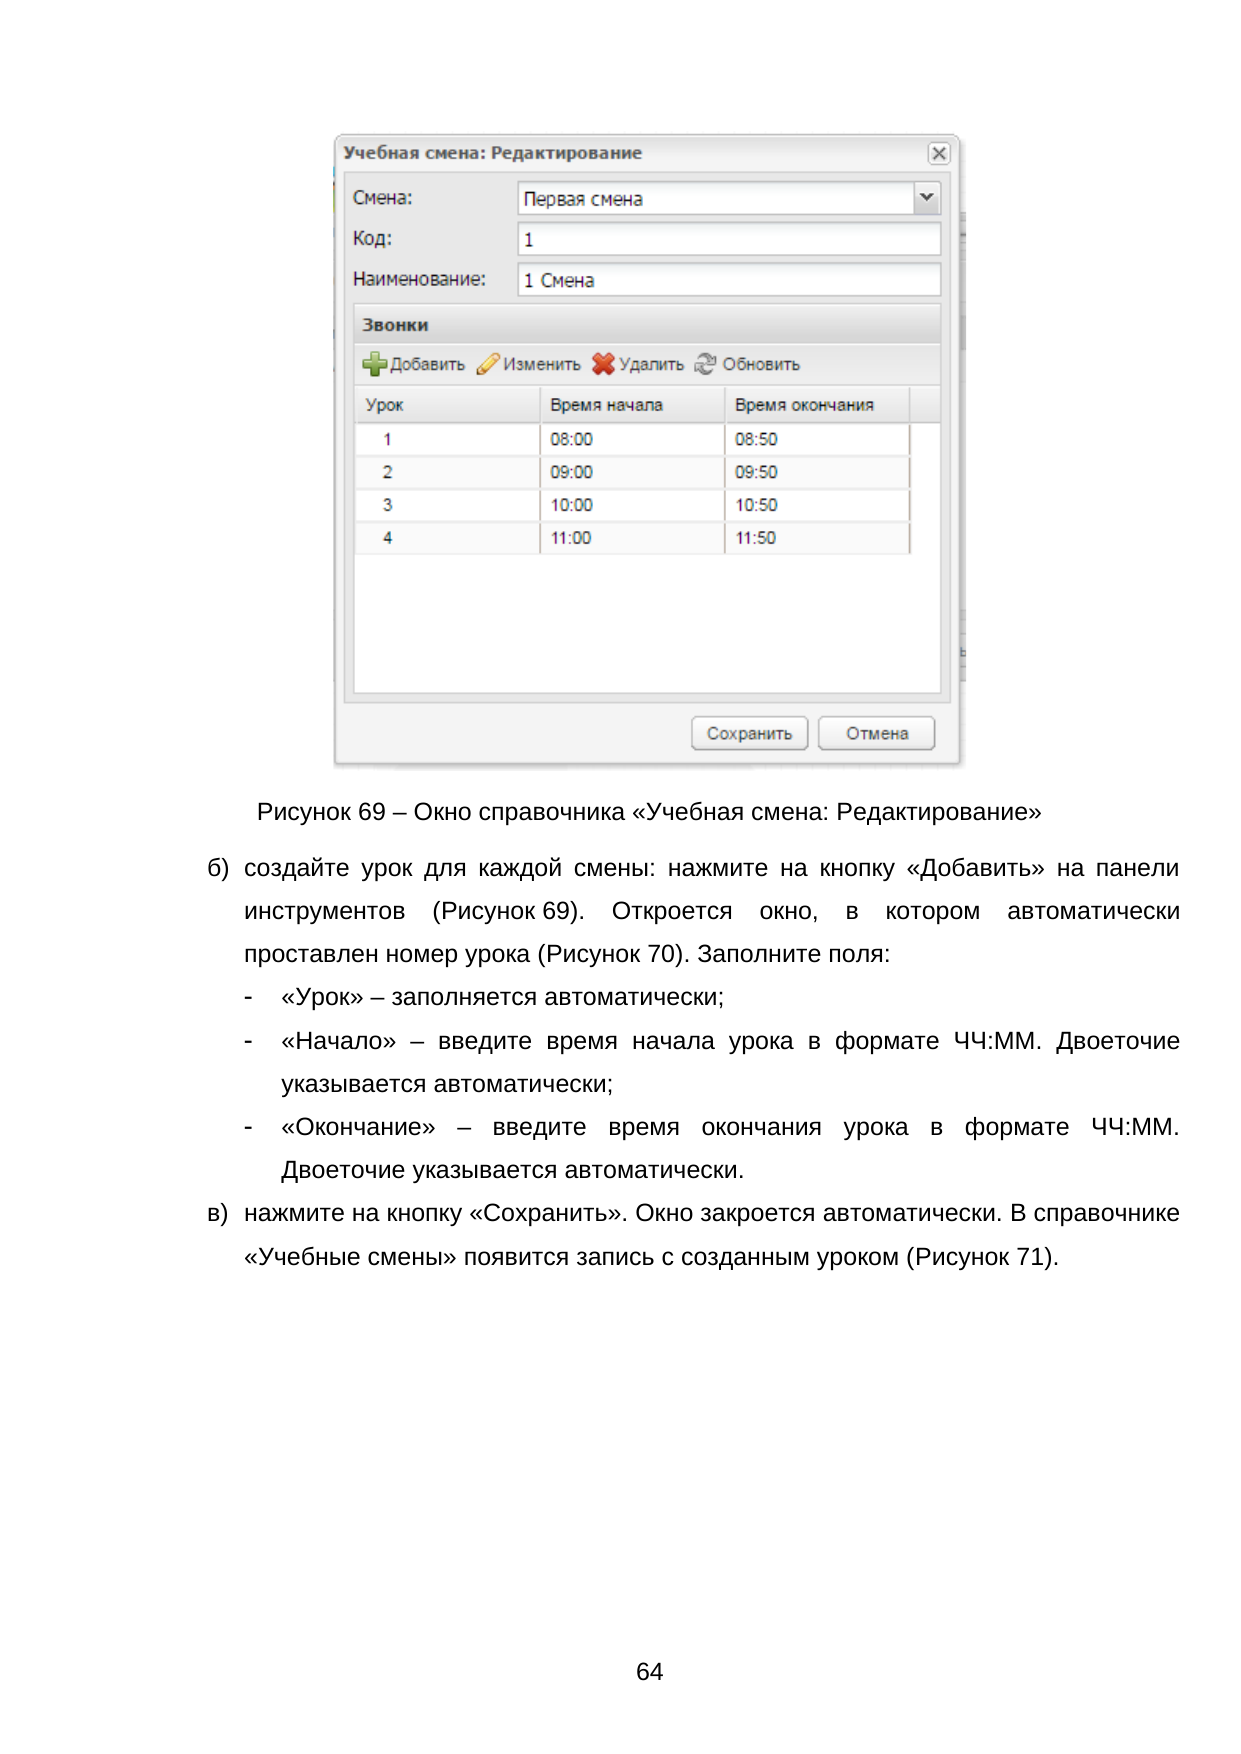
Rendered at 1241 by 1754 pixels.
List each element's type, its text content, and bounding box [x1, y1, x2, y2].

list «Окончание» – введите время окончания урока в формате ЧЧ:ММ. Двоеточие указывается автоматически. [244, 1112, 1181, 1184]
list создайте урок для каждой смены: нажмите на кнопку «Добавить» на панели инструментов (Рисунок 69). Откроется окно, в котором автоматически проставлен номер урока (Рисунок 70). Заполните поля: [207, 853, 1181, 968]
list «Урок» – заполняется автоматически; [244, 982, 1181, 1011]
title Рисунок 69 – Окно справочника «Учебная смена: Редактирование» [118, 797, 1181, 826]
list нажмите на кнопку «Сохранить». Окно закроется автоматически. В справочнике «Учебные смены» появится запись с созданным уроком (Рисунок 71). [207, 1198, 1181, 1270]
list «Начало» – введите время начала урока в формате ЧЧ:ММ. Двоеточие указывается автоматически; [244, 1026, 1181, 1098]
picture [333, 131, 967, 771]
